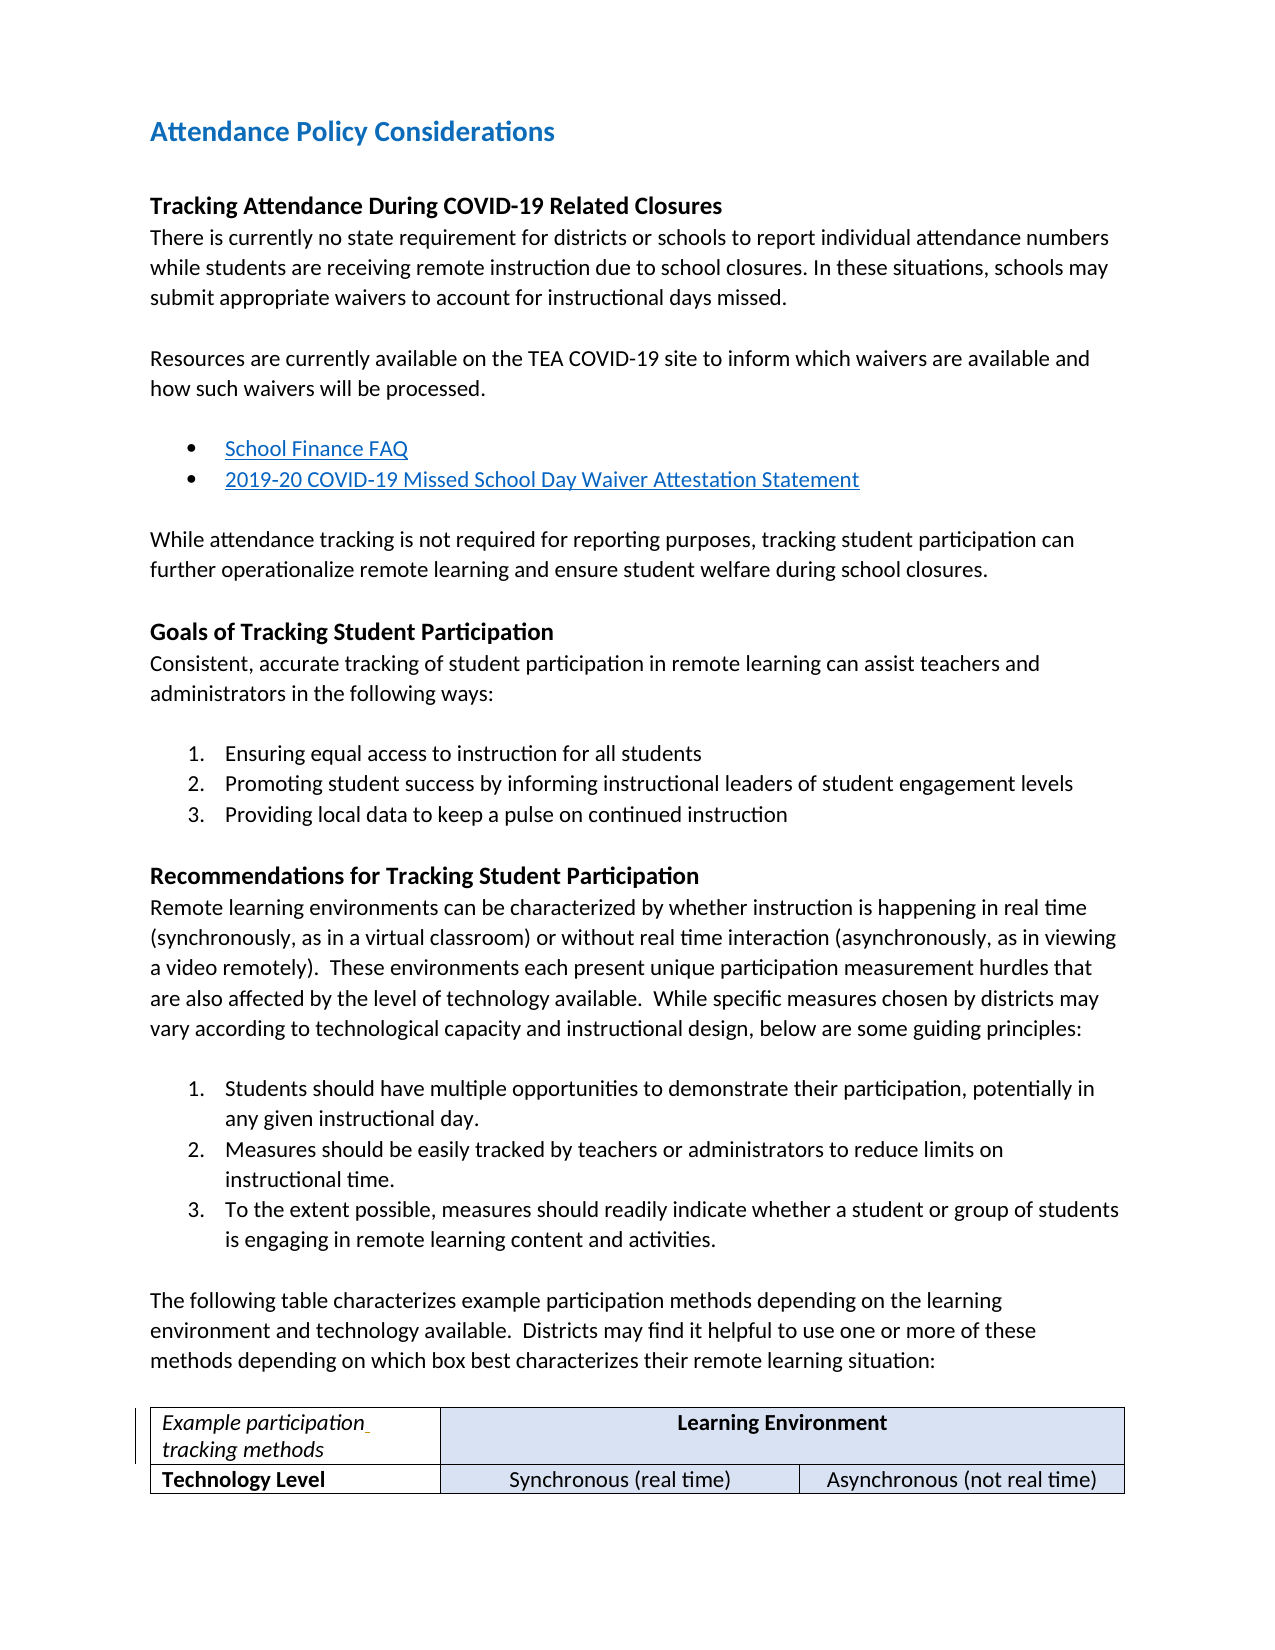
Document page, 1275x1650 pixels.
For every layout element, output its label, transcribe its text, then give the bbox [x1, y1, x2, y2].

list To the extent possible, measures should readily indicate whether a student or group of students is engaging in remote learning content and activities. [187, 1195, 1125, 1253]
table_header Example participationtracking methods [151, 1408, 440, 1464]
list Measures should be easily tracked by teachers or administrators to reduce limits on instructional time. [187, 1135, 1125, 1193]
table_header Learning Environment [441, 1408, 1124, 1464]
text The following table characterizes example participation methods depending on the learning environment and technology available. Districts may find it helpful to use one or more of these methods depending on which box best characterizes their remote learning situation: [150, 1286, 1125, 1374]
subtitle Recommendations for Tracking Student Participation [150, 860, 1125, 891]
subtitle Attendance Policy Considerations [150, 113, 1125, 149]
table_cell Synchronous (real time) [441, 1465, 799, 1493]
text While attendance tracking is not required for reporting purposes, tracking student participation can further operationalize remote learning and ensure student welfare during school closures. [150, 525, 1125, 583]
list Promoting student success by informing instructional leaders of student engagement levels [187, 769, 1125, 797]
list Students should have multiple opportunities to demonstrate their participation, potentially in any given instructional day. [187, 1074, 1125, 1132]
text Remote learning environments can be characterized by whether instruction is happening in real time (synchronously, as in a virtual classroom) or without real time interaction (asynchronously, as in viewing a video remotely). These environments each present unique participation measurement hurdles that are also affected by the level of technology available. While specific measures chosen by districts may vary according to technological capacity and instructional design, below are some guiding principles: [150, 893, 1125, 1042]
text Resources are currently available on the TEA COVID-19 site to inform which waivers are available and how such waivers will be processed. [150, 344, 1125, 402]
list Providing local data to keep a pulse on continued instruction [187, 800, 1125, 828]
list 2019‐20 COVID‐19 Missed School Day Waiver Attestation Statement [187, 465, 1125, 493]
table_cell Technology Level [151, 1465, 440, 1493]
list Ensuring equal access to instruction for all students [187, 739, 1125, 767]
text Consistent, accurate tracking of student participation in remote learning can assist teachers and administrators in the following ways: [150, 649, 1125, 707]
list School Finance FAQ [187, 434, 1125, 462]
subtitle Goals of Tracking Student Participation [150, 616, 1125, 646]
table_cell Asynchronous (not real time) [800, 1465, 1124, 1493]
subtitle Tracking Attendance During COVID-19 Related Closures [150, 190, 1125, 221]
text There is currently no state requirement for districts or schools to report individual attendance numbers while students are receiving remote instruction due to school closures. In these situations, schools may submit appropriate waivers to account for instructional days missed. [150, 223, 1125, 311]
